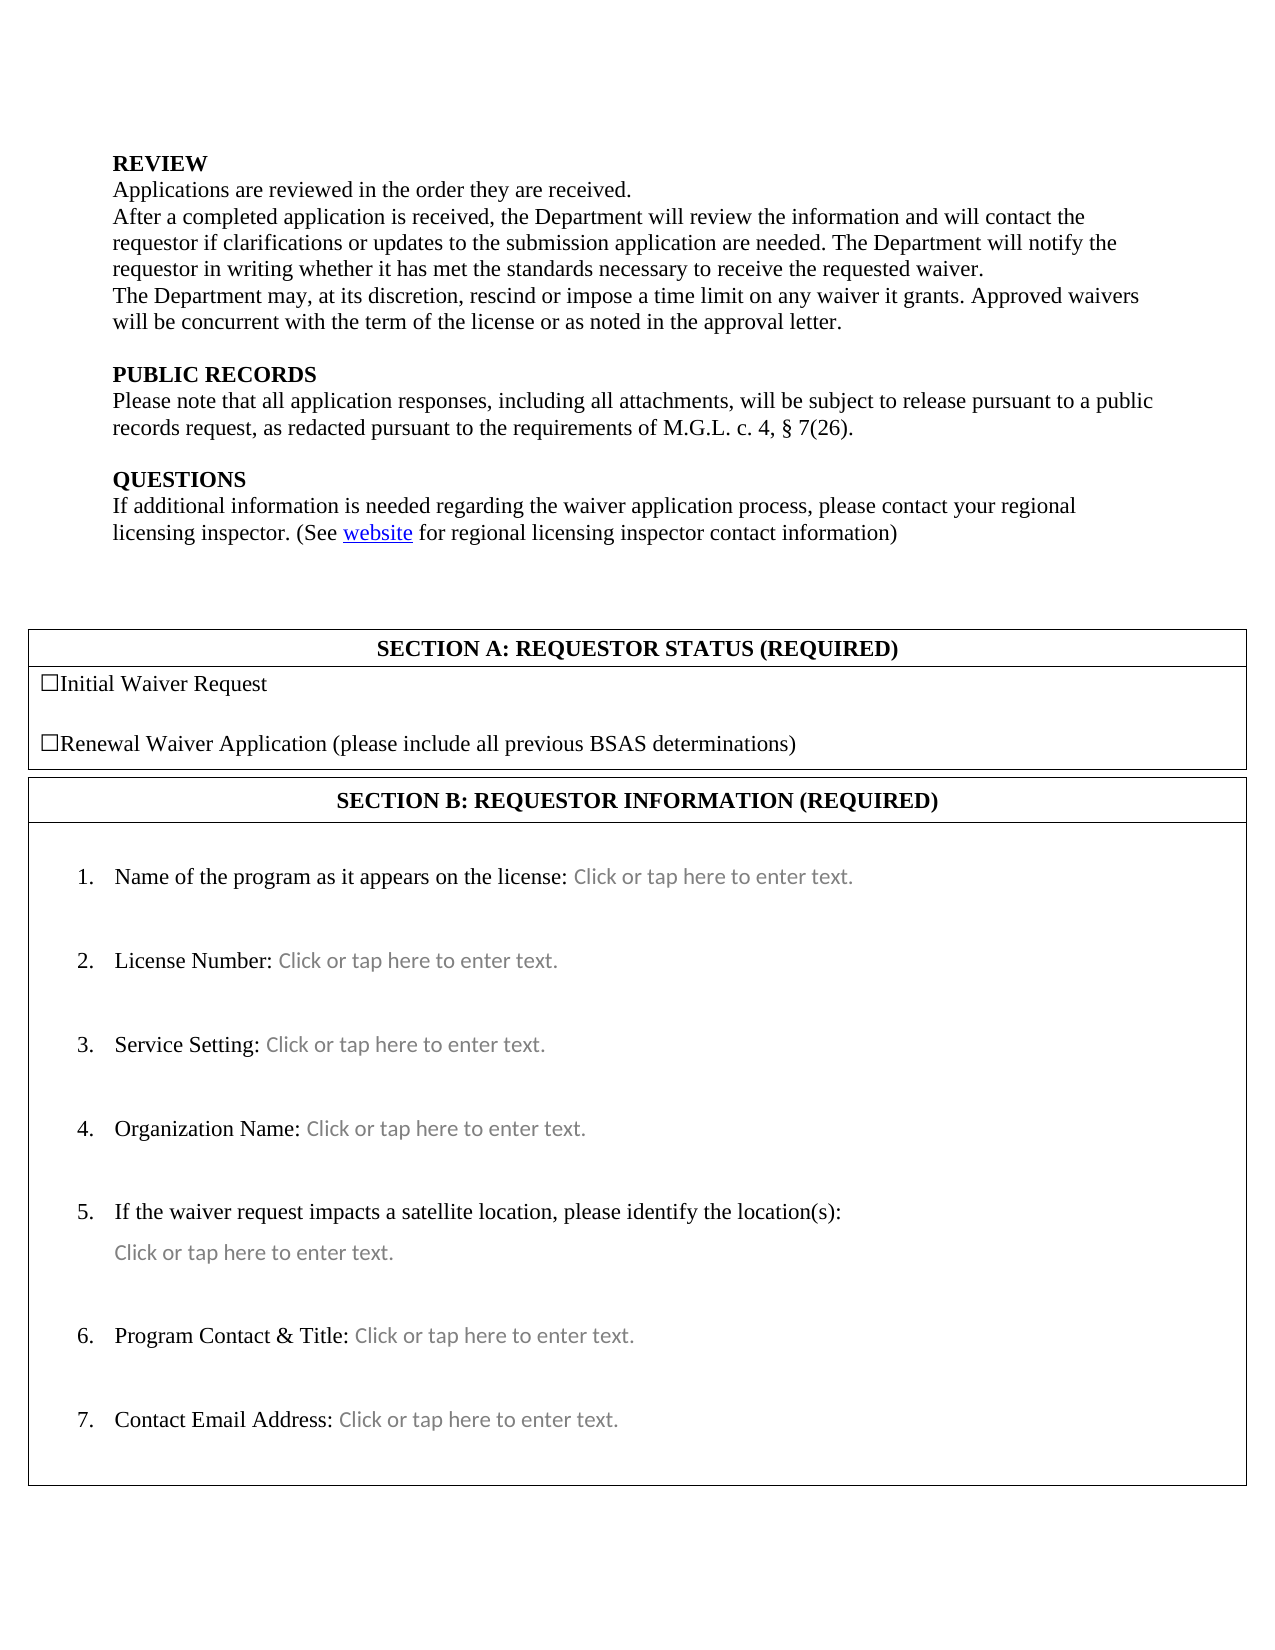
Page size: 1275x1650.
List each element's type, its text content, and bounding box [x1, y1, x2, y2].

table_cell Name of the program as it appears on the license: License Number: Service Setting: Organization Name: If the waiver request impacts a satellite location, please identify the location(s): Program Contact & Title: Contact Email Address: [29, 823, 1246, 1484]
text Applications are reviewed in the order they are received. [112, 176, 1162, 203]
text If additional information is needed regarding the waiver application process, please contact your regional licensing inspector. (See website for regional licensing inspector contact information) [112, 493, 1162, 545]
table_header SECTION A: REQUESTOR STATUS (REQUIRED) [29, 630, 1246, 666]
text QUESTIONS [112, 466, 1162, 493]
text The Department may, at its discretion, rescind or impose a time limit on any waiver it grants. Approved waivers will be concurrent with the term of the license or as noted in the approval letter. [112, 282, 1162, 334]
text Please note that all application responses, including all attachments, will be subject to release pursuant to a public records request, as redacted pursuant to the requirements of M.G.L. c. 4, § 7(26). [112, 387, 1162, 440]
table_cell Initial Waiver Request Renewal Waiver Application (please include all previous BSAS determinations) [29, 667, 1246, 769]
text PUBLIC RECORDS [112, 361, 1162, 387]
text REVIEW [112, 150, 1162, 176]
text After a completed application is received, the Department will review the information and will contact the requestor if clarifications or updates to the submission application are needed. The Department will notify the requestor in writing whether it has met the standards necessary to receive the requested waiver. [112, 203, 1162, 282]
table_header SECTION B: REQUESTOR INFORMATION (REQUIRED) [29, 778, 1246, 822]
